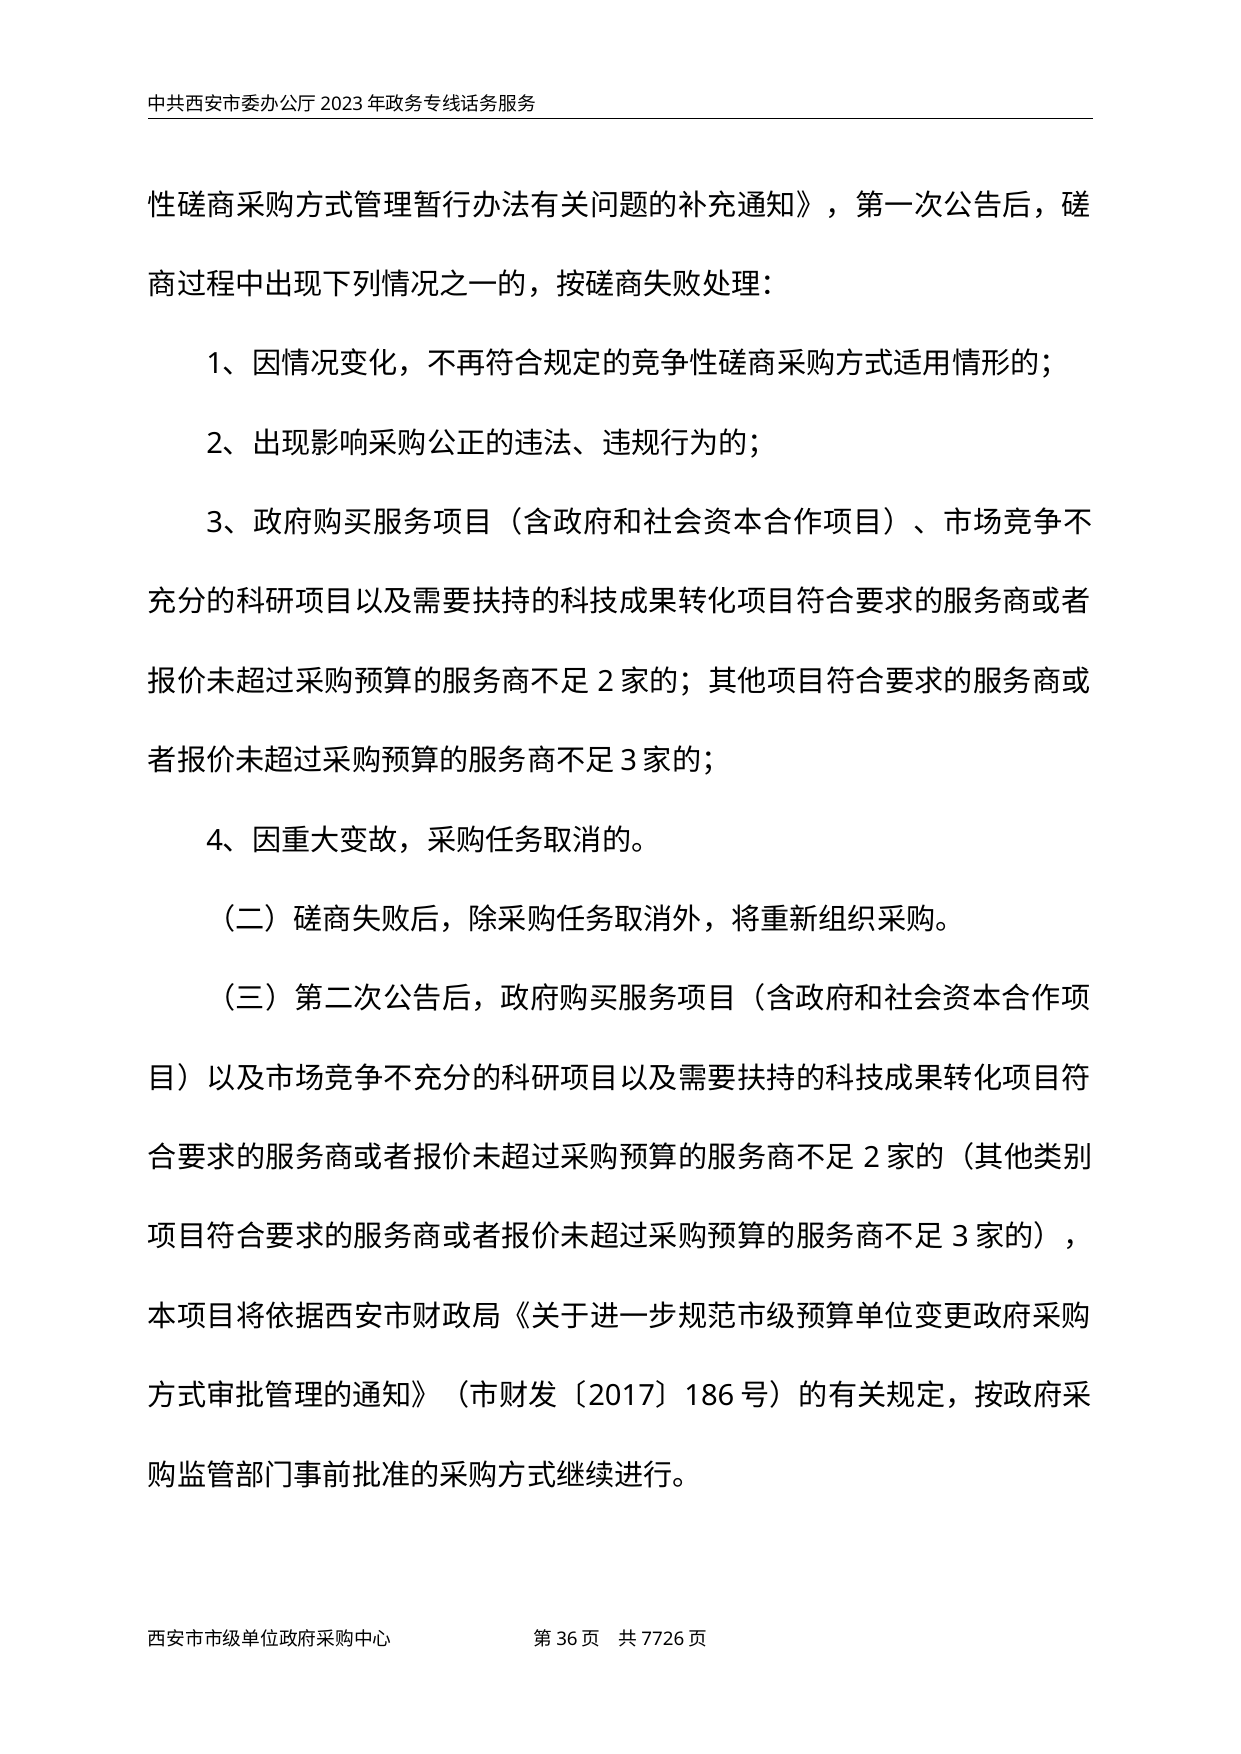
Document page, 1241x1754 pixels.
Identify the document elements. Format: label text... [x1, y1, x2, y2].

text （三）第二次公告后，政府购买服务项目（含政府和社会资本合作项目）以及市场竞争不充分的科研项目以及需要扶持的科技成果转化项目符合要求的服务商或者报价未超过采购预算的服务商不足2家的（其他类别项目符合要求的服务商或者报价未超过采购预算的服务商不足3家的），本项目将依据西安市财政局《关于进一步规范市级预算单位变更政府采购方式审批管理的通知》（市财发〔2017〕186号）的有关规定，按政府采购监管部门事前批准的采购方式继续进行。 [148, 956, 1093, 1512]
text 1、因情况变化，不再符合规定的竞争性磋商采购方式适用情形的； [148, 321, 1093, 401]
text （二）磋商失败后，除采购任务取消外，将重新组织采购。 [148, 877, 1093, 956]
text 2、出现影响采购公正的违法、违规行为的； [148, 401, 1093, 480]
text 3、政府购买服务项目（含政府和社会资本合作项目）、市场竞争不充分的科研项目以及需要扶持的科技成果转化项目符合要求的服务商或者报价未超过采购预算的服务商不足2家的；其他项目符合要求的服务商或者报价未超过采购预算的服务商不足3家的； [148, 480, 1093, 798]
text 4、因重大变故，采购任务取消的。 [148, 798, 1093, 877]
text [148, 163, 1093, 321]
